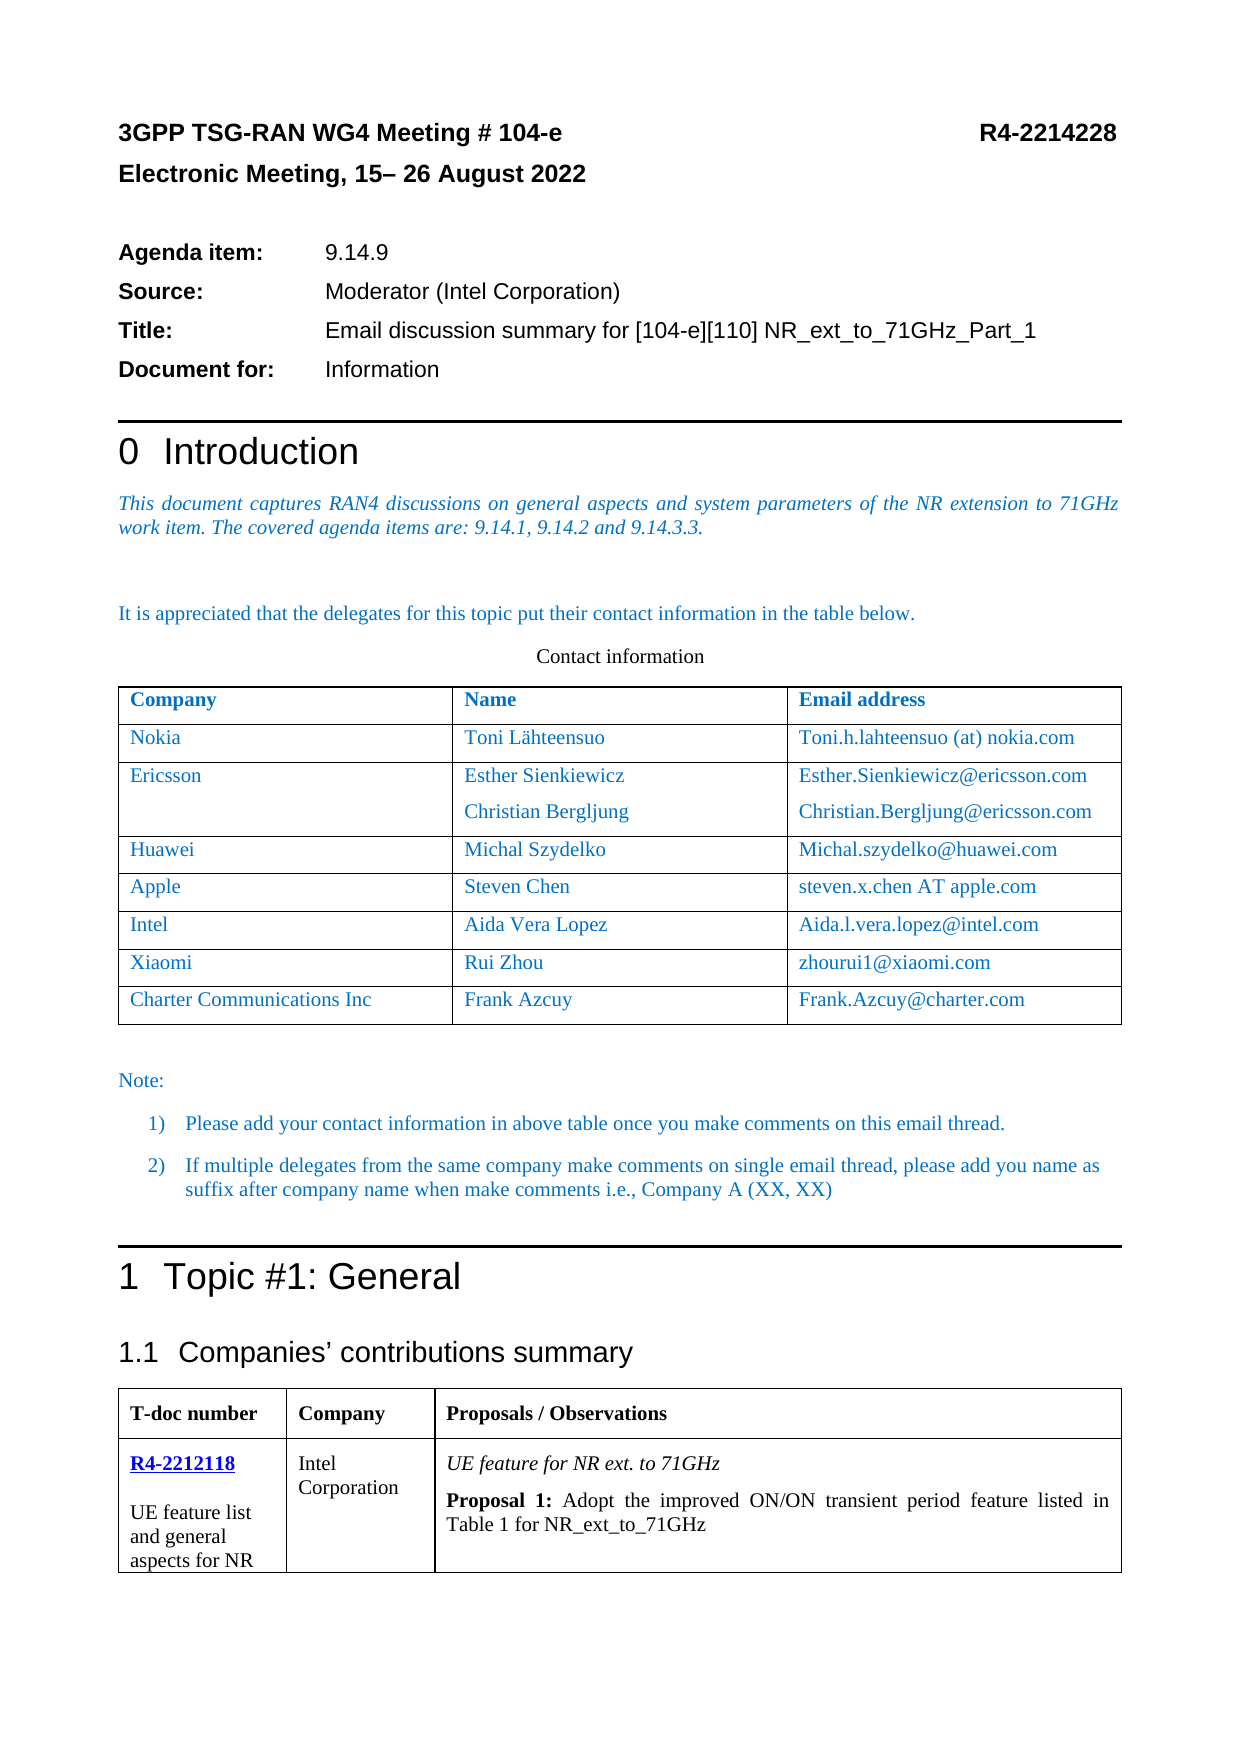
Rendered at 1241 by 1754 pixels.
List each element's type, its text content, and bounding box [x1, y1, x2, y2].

table_cell Frank Azcuy [453, 987, 787, 1024]
table_cell Michal Szydelko [453, 837, 787, 873]
table_header Company [287, 1389, 434, 1437]
subtitle Topic #1: General [118, 1248, 1122, 1298]
table_cell Esther.Sienkiewicz@ericsson.com Christian.Bergljung@ericsson.com [788, 763, 1121, 836]
table_cell Intel Corporation [287, 1439, 434, 1572]
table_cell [436, 1439, 1121, 1572]
table_header T-doc number [119, 1389, 286, 1437]
table_cell Toni.h.lahteensuo (at) nokia.com [788, 725, 1121, 762]
table_cell Xiaomi [119, 950, 452, 986]
table_cell Nokia [119, 725, 452, 762]
table_cell Aida.l.vera.lopez@intel.com [788, 912, 1121, 948]
text This document captures RAN4 discussions on general aspects and system parameters of the NR extension to 71GHz work item. The covered agenda items are: 9.14.1, 9.14.2 and 9.14.3.3. [118, 491, 1122, 539]
table_header Name [453, 688, 787, 724]
text Source: Moderator (Intel Corporation) [118, 278, 1122, 304]
table_cell steven.x.chen AT apple.com [788, 874, 1121, 911]
text Contact information [118, 643, 1122, 668]
text Title: Email discussion summary for [104-e][110] NR_ext_to_71GHz_Part_1 [118, 317, 1122, 343]
list Please add your contact information in above table once you make comments on this email thread. [148, 1110, 1122, 1134]
table_cell zhourui1@xiaomi.com [788, 950, 1121, 986]
text Note: [118, 1068, 1122, 1092]
table_cell Steven Chen [453, 874, 787, 911]
list If multiple delegates from the same company make comments on single email thread, please add you name as suffix after company name when make comments i.e., Company A (XX, XX) [148, 1153, 1122, 1201]
table_cell Ericsson [119, 763, 452, 836]
text Document for: Information [118, 356, 1122, 382]
table_cell Intel [119, 912, 452, 948]
table_cell Aida Vera Lopez [453, 912, 787, 948]
table_cell Rui Zhou [453, 950, 787, 986]
table_cell Huawei [119, 837, 452, 873]
subtitle Introduction [118, 423, 1122, 472]
text It is appreciated that the delegates for this topic put their contact information in the table below. [118, 601, 1122, 625]
table_cell Apple [119, 874, 452, 911]
table_cell Michal.szydelko@huawei.com [788, 837, 1121, 873]
table_header Proposals / Observations [436, 1389, 1121, 1437]
table_header Company [119, 688, 452, 724]
text Agenda item: 9.14.9 [118, 239, 1122, 266]
text 3GPP TSG-RAN WG4 Meeting # 104-e R4-2214228 [118, 118, 1122, 147]
table_cell Frank.Azcuy@charter.com [788, 987, 1121, 1024]
subtitle Companies’ contributions summary [118, 1335, 1122, 1369]
text Electronic Meeting, 15– 26 August 2022 [118, 159, 1122, 188]
table_cell Toni Lähteensuo [453, 725, 787, 762]
table_header Email address [788, 688, 1121, 724]
table_cell Esther Sienkiewicz Christian Bergljung [453, 763, 787, 836]
table_cell Charter Communications Inc [119, 987, 452, 1024]
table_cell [119, 1439, 286, 1572]
